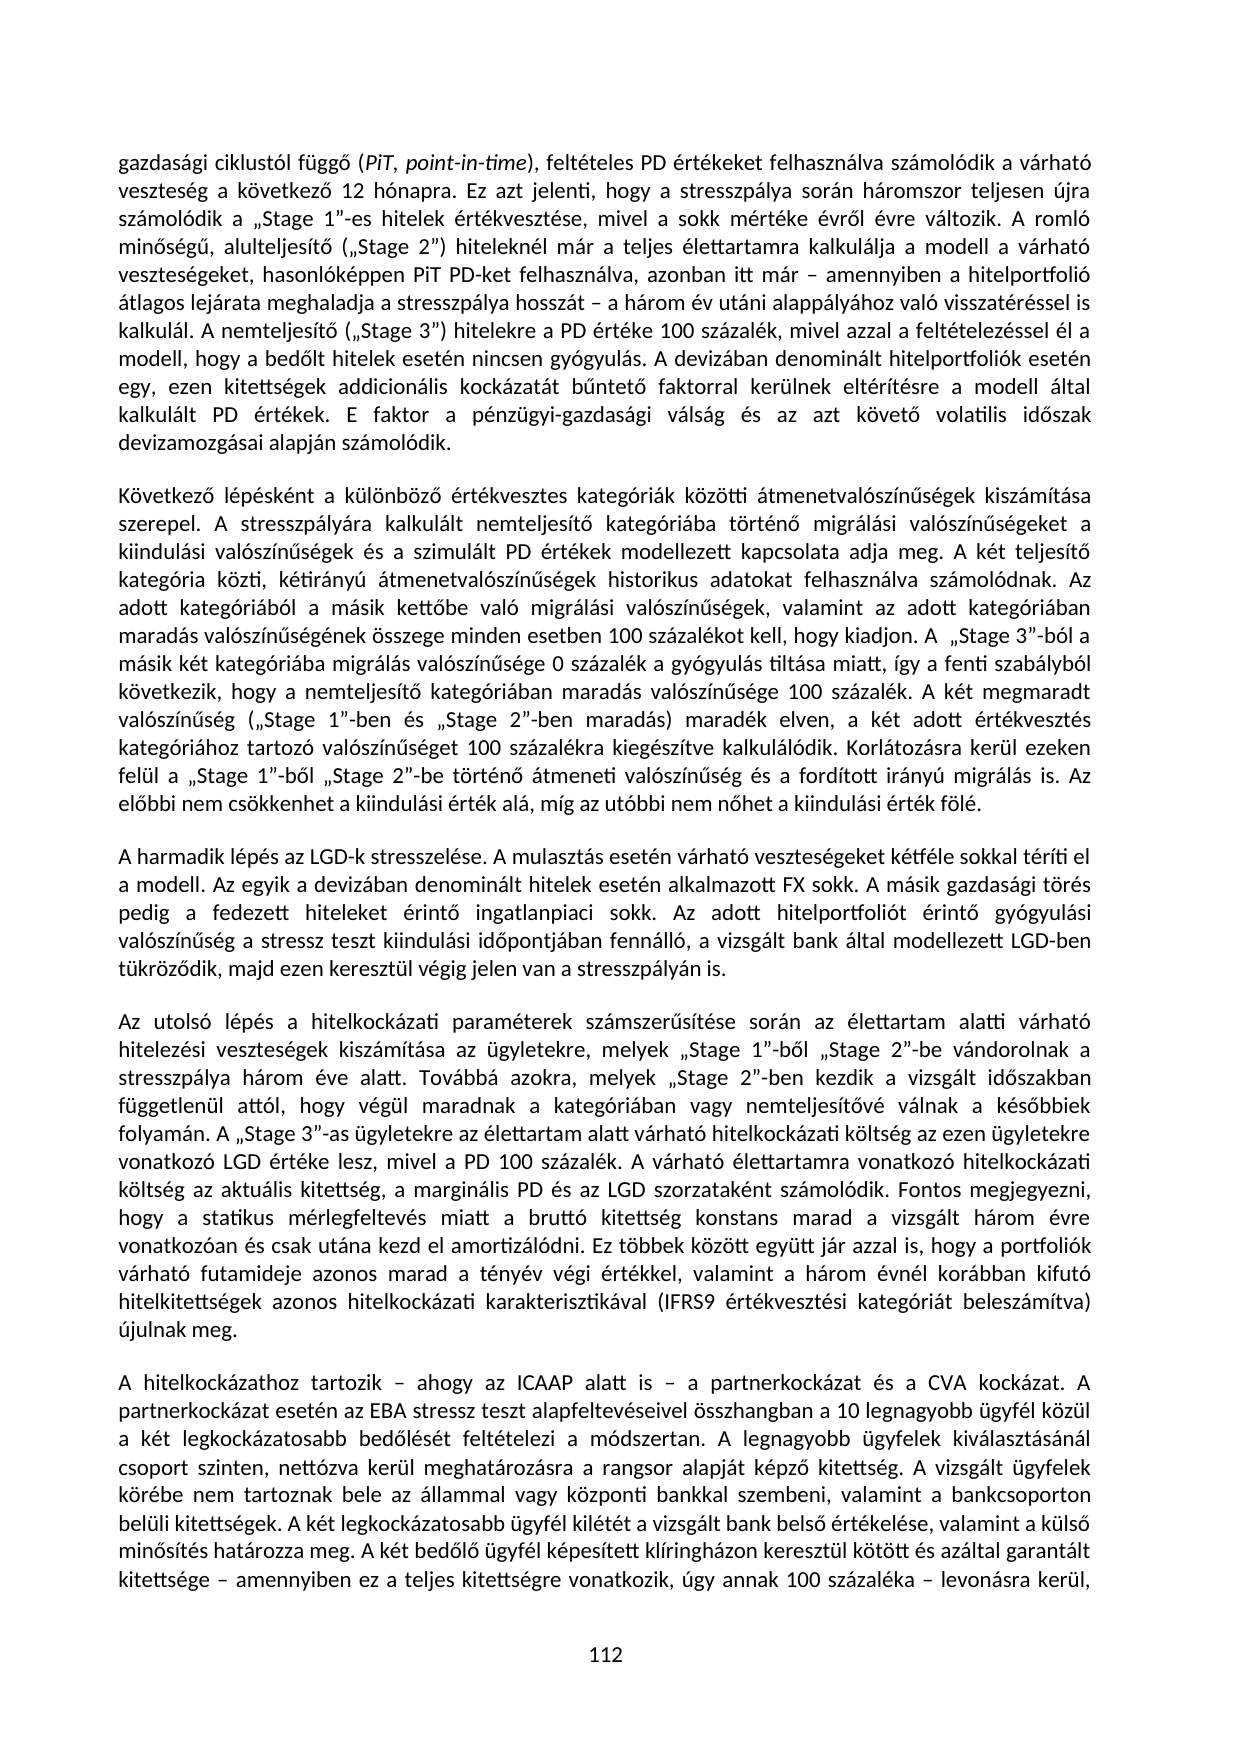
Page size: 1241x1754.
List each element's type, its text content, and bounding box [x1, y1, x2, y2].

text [118, 148, 1093, 456]
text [118, 1368, 1093, 1593]
text A harmadik lépés az LGD-k stresszelése. A mulasztás esetén várható veszteségeket kétféle sokkal téríti el a modell. Az egyik a devizában denominált hitelek esetén alkalmazott FX sokk. A másik gazdasági törés pedig a fedezett hiteleket érintő ingatlanpiaci sokk. Az adott hitelportfoliót érintő gyógyulási valószínűség a stressz teszt kiindulási időpontjában fennálló, a vizsgált bank által modellezett LGD-ben tükröződik, majd ezen keresztül végig jelen van a stresszpályán is. [118, 842, 1093, 982]
text Az utolsó lépés a hitelkockázati paraméterek számszerűsítése során az élettartam alatti várható hitelezési veszteségek kiszámítása az ügyletekre, melyek „Stage 1”-ből „Stage 2”-be vándorolnak a stresszpálya három éve alatt. Továbbá azokra, melyek „Stage 2”-ben kezdik a vizsgált időszakban függetlenül attól, hogy végül maradnak a kategóriában vagy nemteljesítővé válnak a későbbiek folyamán. A „Stage 3”-as ügyletekre az élettartam alatt várható hitelkockázati költség az ezen ügyletekre vonatkozó LGD értéke lesz, mivel a PD 100 százalék. A várható élettartamra vonatkozó hitelkockázati költség az aktuális kitettség, a marginális PD és az LGD szorzataként számolódik. Fontos megjegyezni, hogy a statikus mérlegfeltevés miatt a bruttó kitettség konstans marad a vizsgált három évre vonatkozóan és csak utána kezd el amortizálódni. Ez többek között együtt jár azzal is, hogy a portfoliók várható futamideje azonos marad a tényév végi értékkel, valamint a három évnél korábban kifutó hitelkitettségek azonos hitelkockázati karakterisztikával (IFRS9 értékvesztési kategóriát beleszámítva) újulnak meg. [118, 1007, 1093, 1343]
text Következő lépésként a különböző értékvesztes kategóriák közötti átmenetvalószínűségek kiszámítása szerepel. A stresszpályára kalkulált nemteljesítő kategóriába történő migrálási valószínűségeket a kiindulási valószínűségek és a szimulált PD értékek modellezett kapcsolata adja meg. A két teljesítő kategória közti, kétirányú átmenetvalószínűségek historikus adatokat felhasználva számolódnak. Az adott kategóriából a másik kettőbe való migrálási valószínűségek, valamint az adott kategóriában maradás valószínűségének összege minden esetben 100 százalékot kell, hogy kiadjon. A „Stage 3”-ból a másik két kategóriába migrálás valószínűsége 0 százalék a gyógyulás tiltása miatt, így a fenti szabályból következik, hogy a nemteljesítő kategóriában maradás valószínűsége 100 százalék. A két megmaradt valószínűség („Stage 1”-ben és „Stage 2”-ben maradás) maradék elven, a két adott értékvesztés kategóriához tartozó valószínűséget 100 százalékra kiegészítve kalkulálódik. Korlátozásra kerül ezeken felül a „Stage 1”-ből „Stage 2”-be történő átmeneti valószínűség és a fordított irányú migrálás is. Az előbbi nem csökkenhet a kiindulási érték alá, míg az utóbbi nem nőhet a kiindulási érték fölé. [118, 481, 1093, 817]
